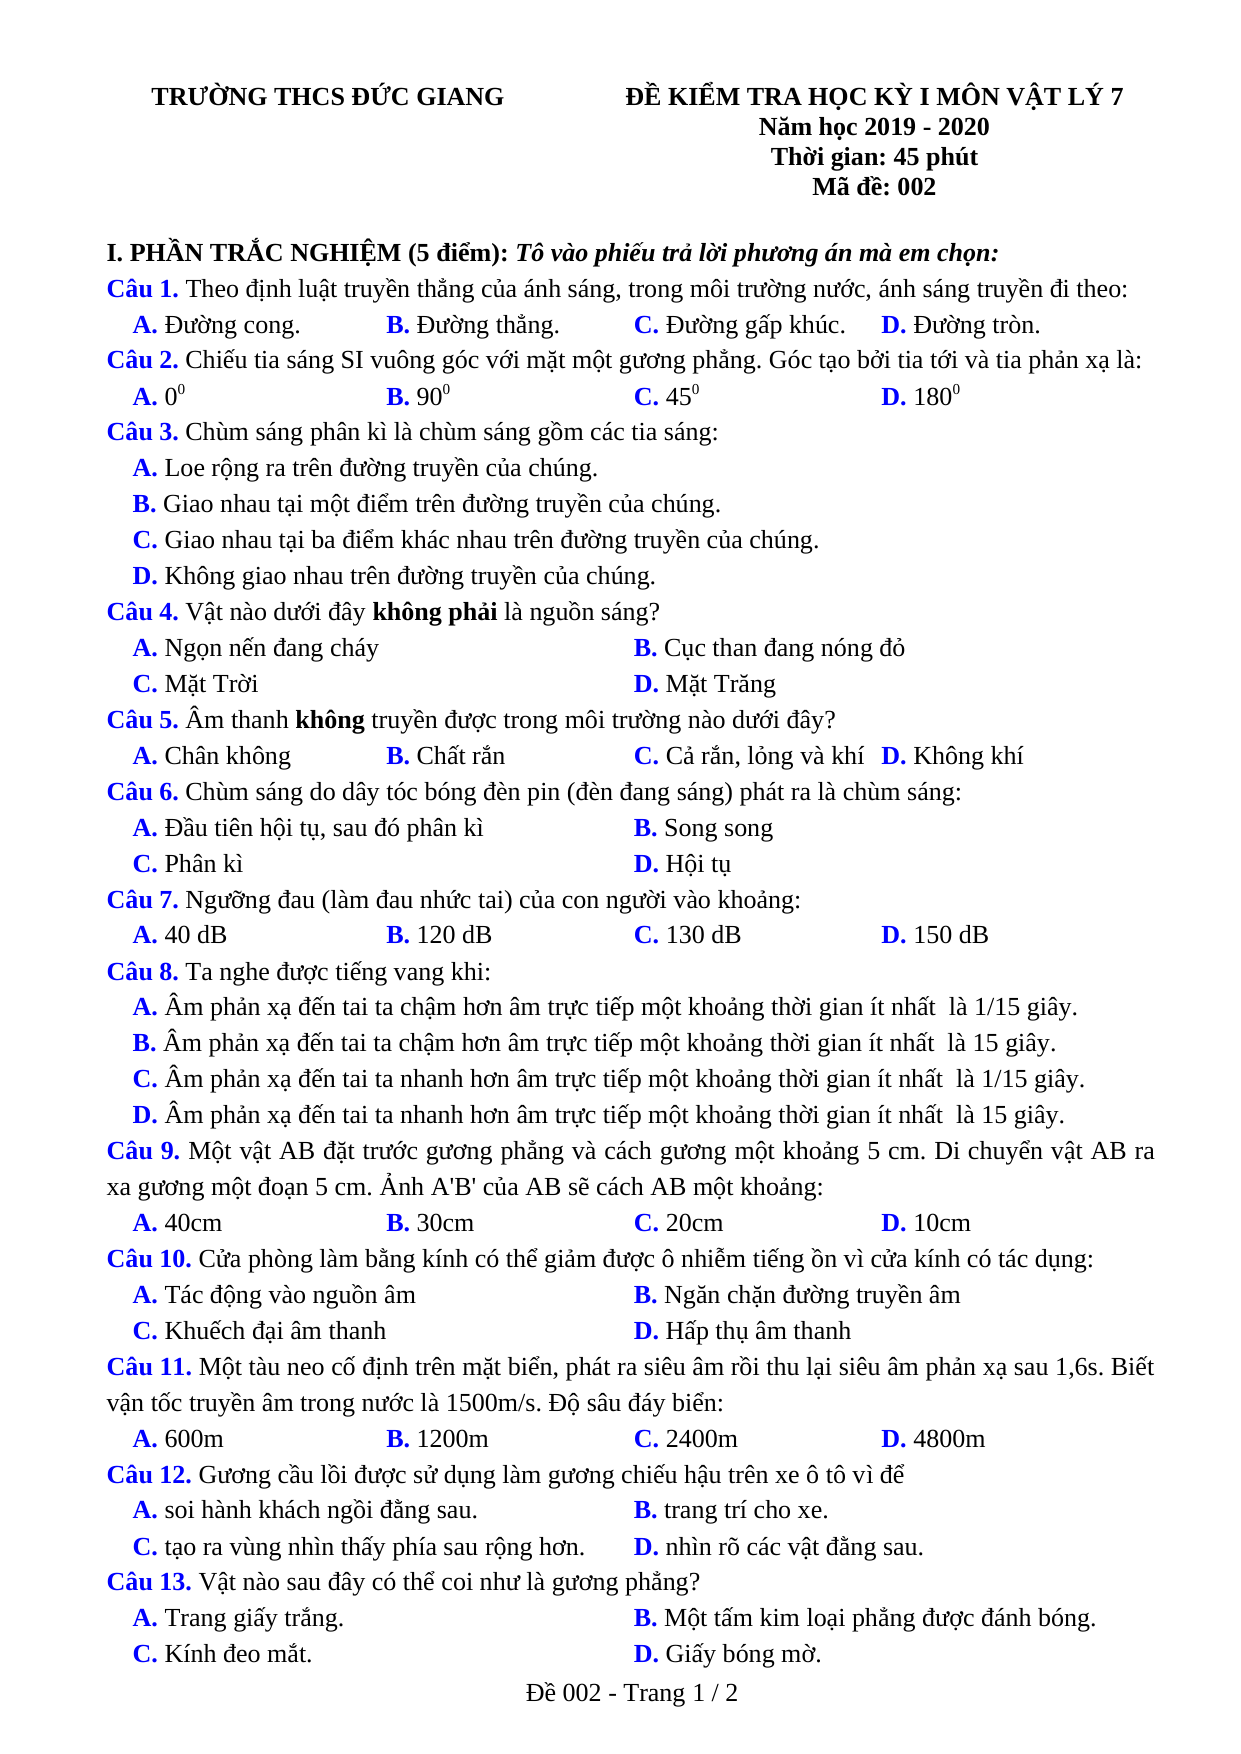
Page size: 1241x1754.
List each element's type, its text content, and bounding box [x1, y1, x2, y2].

text Câu 4. Vật nào dưới đây không phải là nguồn sáng? [106, 596, 1157, 626]
text A. 00 B. 900 C. 450 D. 1800 [132, 381, 1157, 411]
text Câu 11. Một tàu neo cố định trên mặt biển, phát ra siêu âm rồi thu lại siêu âm phản xạ sau 1,6s. Biết vận tốc truyền âm trong nước là 1500m/s. Độ sâu đáy biển: [106, 1351, 1157, 1417]
text Câu 10. Cửa phòng làm bằng kính có thể giảm được ô nhiễm tiếng ồn vì cửa kính có tác dụng: [106, 1243, 1157, 1273]
text A. Trang giấy trắng. B. Một tấm kim loại phẳng được đánh bóng. [132, 1602, 1157, 1632]
text Câu 6. Chùm sáng do dây tóc bóng đèn pin (đèn đang sáng) phát ra là chùm sáng: [106, 776, 1157, 806]
text A. 40cm B. 30cm C. 20cm D. 10cm [132, 1207, 1157, 1237]
text A. Âm phản xạ đến tai ta chậm hơn âm trực tiếp một khoảng thời gian ít nhất là 1/15 giây. [132, 991, 1157, 1021]
text C. Khuếch đại âm thanh D. Hấp thụ âm thanh [132, 1315, 1157, 1345]
text C. Kính đeo mắt. D. Giấy bóng mờ. [132, 1638, 1157, 1668]
text C. Giao nhau tại ba điểm khác nhau trên đường truyền của chúng. [132, 524, 1157, 554]
text Câu 13. Vật nào sau đây có thể coi như là gương phẳng? [106, 1566, 1157, 1596]
text A. soi hành khách ngồi đằng sau. B. trang trí cho xe. [132, 1494, 1157, 1524]
text I. PHẦN TRẮC NGHIỆM (5 điểm): Tô vào phiếu trả lời phương án mà em chọn: [106, 237, 1157, 267]
text A. Chân không B. Chất rắn C. Cả rắn, lỏng và khí D. Không khí [132, 740, 1157, 770]
text A. 40 dB B. 120 dB C. 130 dB D. 150 dB [132, 919, 1157, 949]
text A. Đầu tiên hội tụ, sau đó phân kì B. Song song [132, 812, 1157, 842]
text A. 600m B. 1200m C. 2400m D. 4800m [132, 1423, 1157, 1453]
text D. Âm phản xạ đến tai ta nhanh hơn âm trực tiếp một khoảng thời gian ít nhất là 15 giây. [132, 1099, 1157, 1129]
text C. Phân kì D. Hội tụ [132, 848, 1157, 878]
text A. Tác động vào nguồn âm B. Ngăn chặn đường truyền âm [132, 1279, 1157, 1309]
text Câu 8. Ta nghe được tiếng vang khi: [106, 956, 1157, 986]
text D. Không giao nhau trên đường truyền của chúng. [132, 560, 1157, 590]
text C. Mặt Trời D. Mặt Trăng [132, 668, 1157, 698]
text A. Ngọn nến đang cháy B. Cục than đang nóng đỏ [132, 632, 1157, 662]
text Câu 1. Theo định luật truyền thẳng của ánh sáng, trong môi trường nước, ánh sáng truyền đi theo: [106, 273, 1157, 303]
text Câu 12. Gương cầu lồi được sử dụng làm gương chiếu hậu trên xe ô tô vì để [106, 1459, 1157, 1489]
text Câu 3. Chùm sáng phân kì là chùm sáng gồm các tia sáng: [106, 416, 1157, 446]
text Câu 7. Ngưỡng đau (làm đau nhức tai) của con người vào khoảng: [106, 884, 1157, 914]
text B. Âm phản xạ đến tai ta chậm hơn âm trực tiếp một khoảng thời gian ít nhất là 15 giây. [132, 1027, 1157, 1057]
text A. Đường cong. B. Đường thẳng. C. Đường gấp khúc. D. Đường tròn. [132, 309, 1157, 339]
text C. tạo ra vùng nhìn thấy phía sau rộng hơn. D. nhìn rõ các vật đằng sau. [132, 1531, 1157, 1561]
text Câu 5. Âm thanh không truyền được trong môi trường nào dưới đây? [106, 704, 1157, 734]
table_header TRƯỜNG THCS ĐỨC GIANG [92, 81, 564, 201]
text C. Âm phản xạ đến tai ta nhanh hơn âm trực tiếp một khoảng thời gian ít nhất là 1/15 giây. [132, 1063, 1157, 1093]
table_header ĐỀ KIỂM TRA HỌC KỲ I MÔN VẬT LÝ 7 Năm học 2019 - 2020 Thời gian: 45 phút Mã đề: 002 [564, 81, 1184, 201]
text A. Loe rộng ra trên đường truyền của chúng. [132, 452, 1157, 482]
text Câu 9. Một vật AB đặt trước gương phẳng và cách gương một khoảng 5 cm. Di chuyển vật AB ra xa gương một đoạn 5 cm. Ảnh A'B' của AB sẽ cách AB một khoảng: [106, 1135, 1157, 1201]
text B. Giao nhau tại một điểm trên đường truyền của chúng. [132, 488, 1157, 518]
text Câu 2. Chiếu tia sáng SI vuông góc với mặt một gương phẳng. Góc tạo bởi tia tới và tia phản xạ là: [106, 344, 1157, 374]
